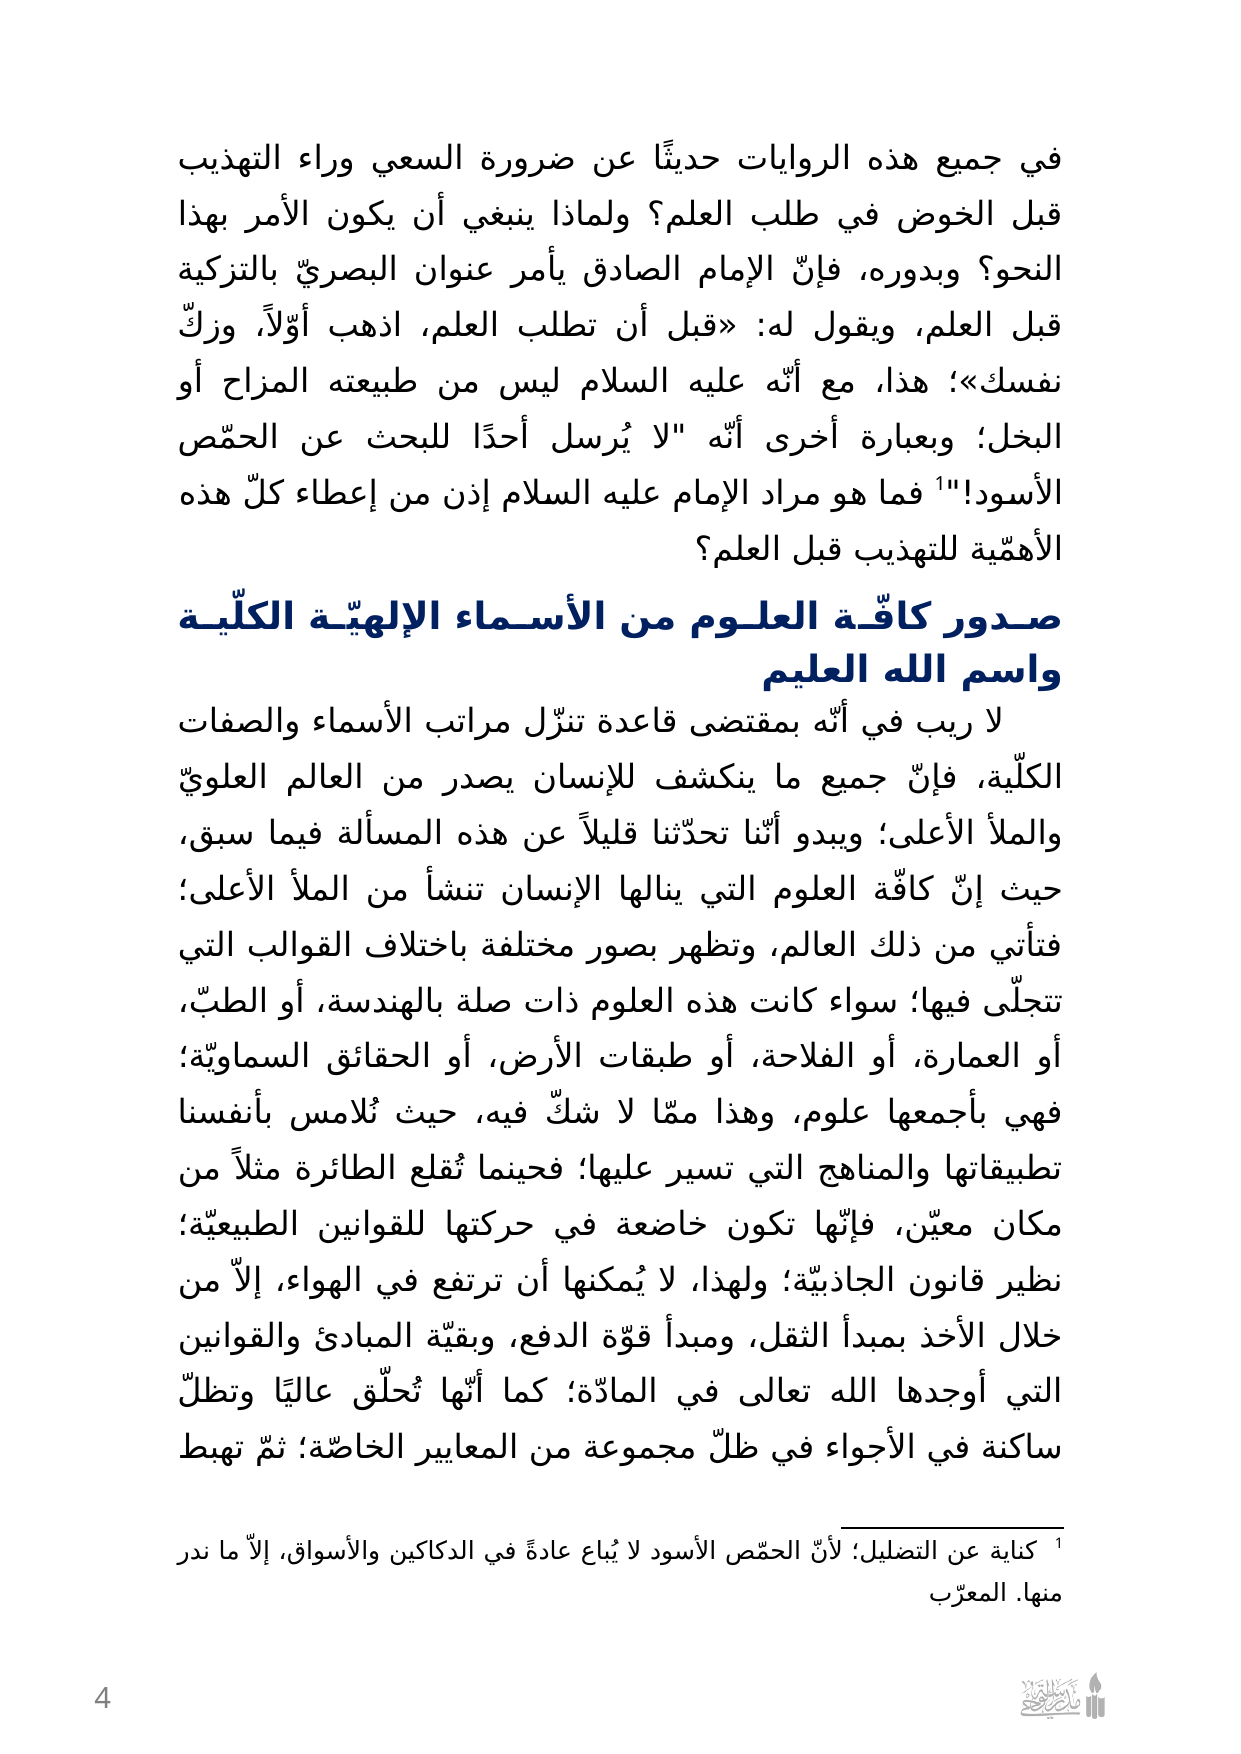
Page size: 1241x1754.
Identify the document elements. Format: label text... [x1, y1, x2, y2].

picture [1020, 1672, 1105, 1719]
title صدور كافّة العلوم من الأسماء الإلهيّة الكلّية واسم الله العليم [177, 595, 1063, 691]
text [177, 699, 1063, 1481]
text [177, 136, 1063, 582]
